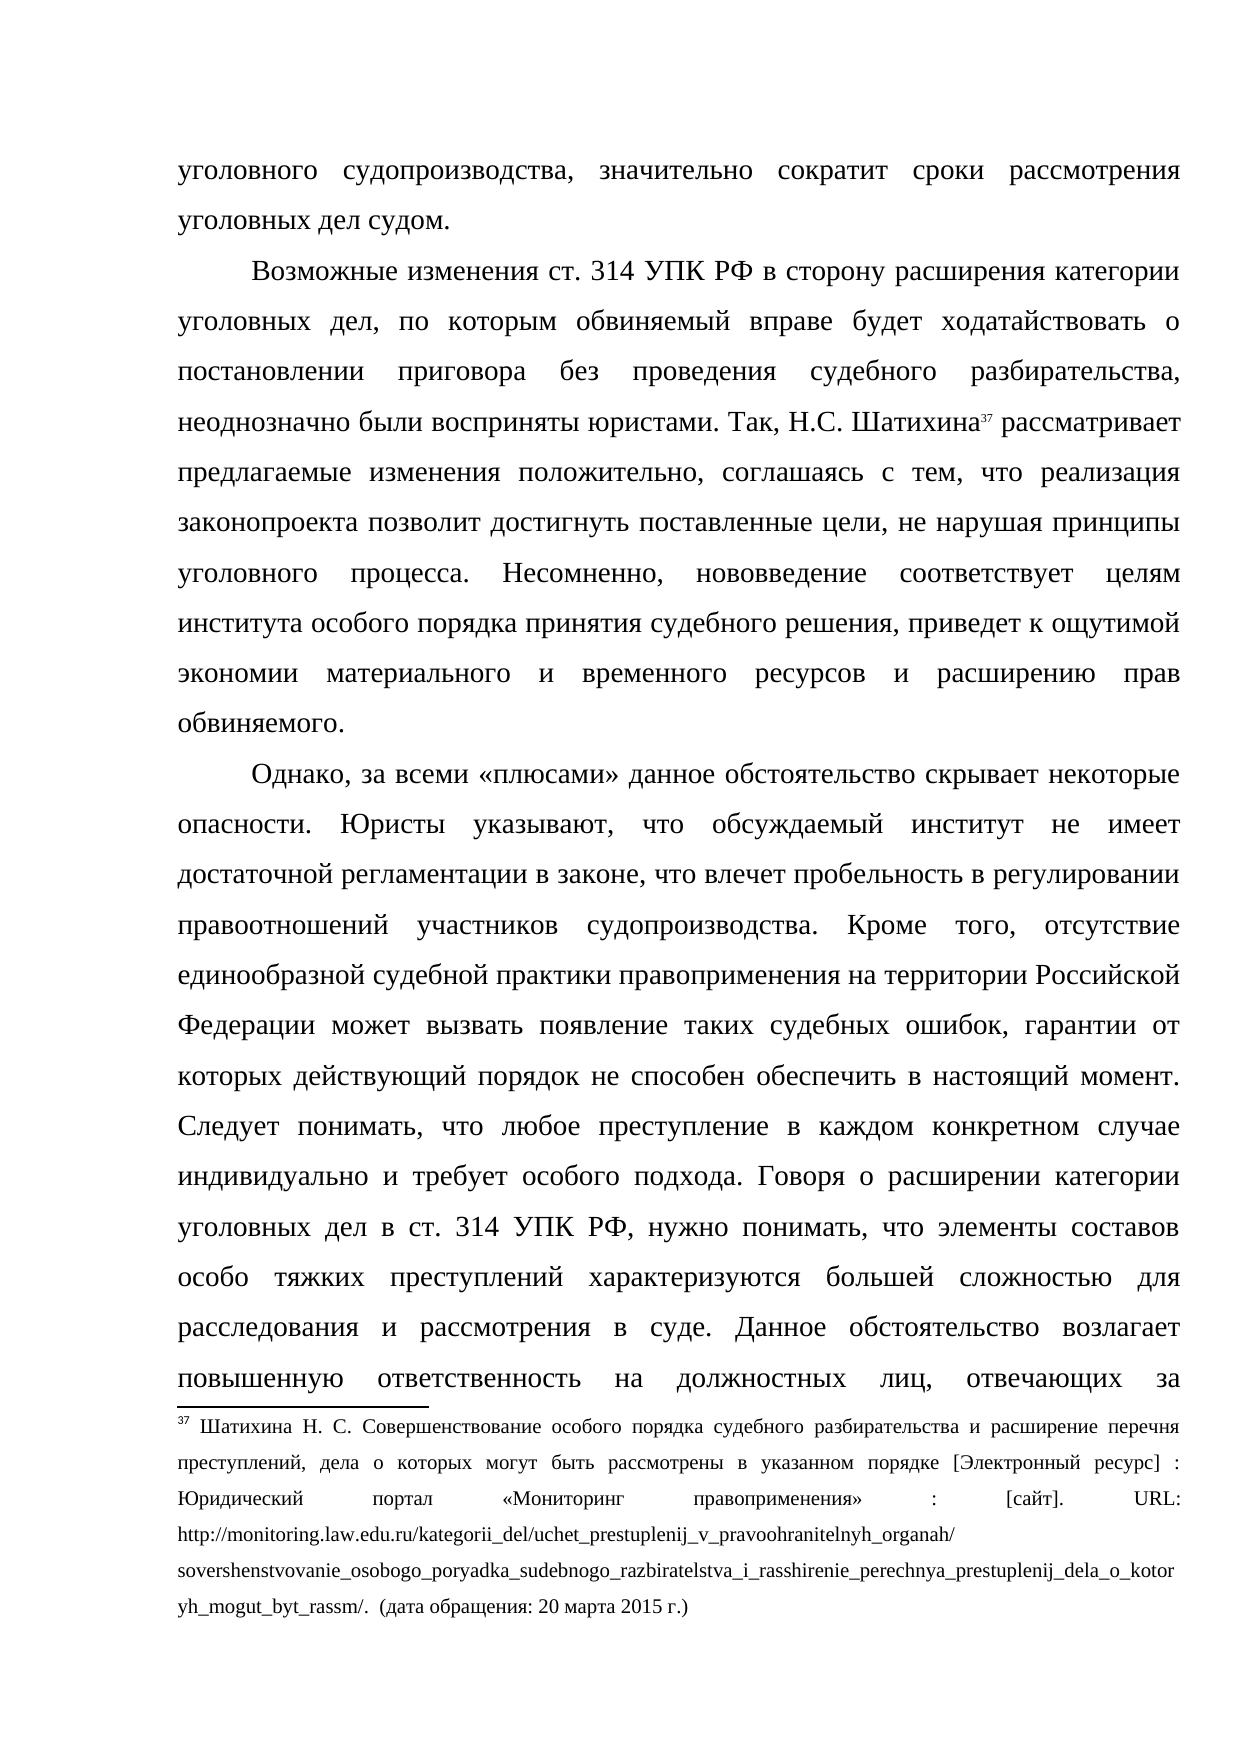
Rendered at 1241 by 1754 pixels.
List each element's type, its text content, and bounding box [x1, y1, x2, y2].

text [177, 756, 1181, 1393]
text Возможные изменения ст. 314 УПК РФ в сторону расширения категории уголовных дел, по которым обвиняемый вправе будет ходатайствовать о постановлении приговора без проведения судебного разбирательства, неоднозначно были восприняты юристами. Так, Н.С. Шатихина рассматривает предлагаемые изменения положительно, соглашаясь с тем, что реализация законопроекта позволит достигнуть поставленные цели, не нарушая принципы уголовного процесса. Несомненно, нововведение соответствует целям института особого порядка принятия судебного решения, приведет к ощутимой экономии материального и временного ресурсов и расширению прав обвиняемого. [177, 253, 1181, 739]
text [177, 152, 1181, 236]
